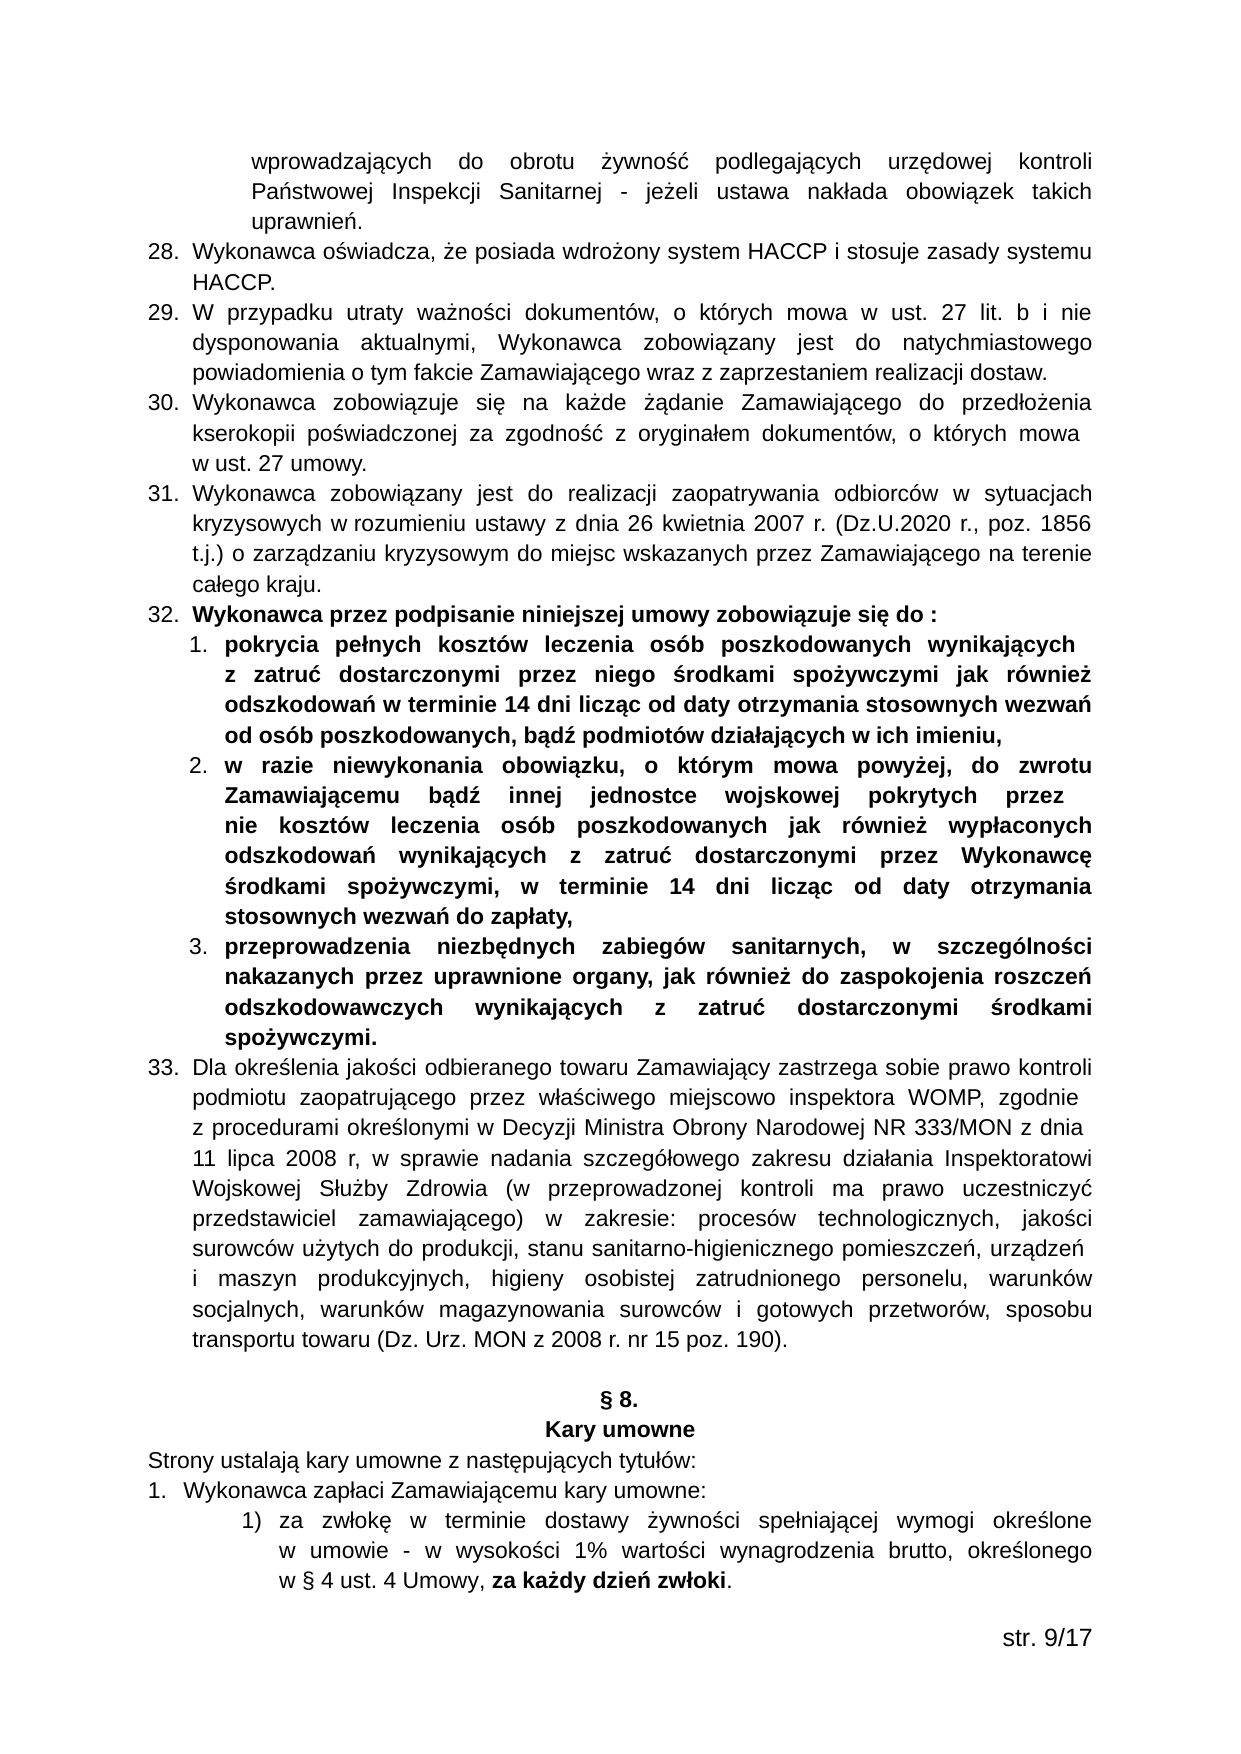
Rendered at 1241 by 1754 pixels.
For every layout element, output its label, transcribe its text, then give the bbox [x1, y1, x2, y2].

text Strony ustalają kary umowne z następujących tytułów: [148, 1447, 1093, 1473]
list w razie niewykonania obowiązku, o którym mowa powyżej, do zwrotu Zamawiającemu bądź innej jednostce wojskowej pokrytych przez nie kosztów leczenia osób poszkodowanych jak również wypłaconych odszkodowań wynikających z zatruć dostarczonymi przez Wykonawcę środkami spożywczymi, w terminie 14 dni licząc od daty otrzymania stosownych wezwań do zapłaty, [189, 752, 1093, 929]
list za zwłokę w terminie dostawy żywności spełniającej wymogi określone w umowie - w wysokości 1% wartości wynagrodzenia brutto, określonego w § 4 ust. 4 Umowy, za każdy dzień zwłoki. [241, 1507, 1093, 1594]
list Dla określenia jakości odbieranego towaru Zamawiający zastrzega sobie prawo kontroli podmiotu zaopatrującego przez właściwego miejscowo inspektora WOMP, zgodnie z procedurami określonymi w Decyzji Ministra Obrony Narodowej NR 333/MON z dnia 11 lipca 2008 r, w sprawie nadania szczegółowego zakresu działania Inspektoratowi Wojskowej Służby Zdrowia (w przeprowadzonej kontroli ma prawo uczestniczyć przedstawiciel zamawiającego) w zakresie: procesów technologicznych, jakości surowców użytych do produkcji, stanu sanitarno-higienicznego pomieszczeń, urządzeń i maszyn produkcyjnych, higieny osobistej zatrudnionego personelu, warunków socjalnych, warunków magazynowania surowców i gotowych przetworów, sposobu transportu towaru (Dz. Urz. MON z 2008 r. nr 15 poz. 190). [148, 1054, 1093, 1352]
list Wykonawca oświadcza, że posiada wdrożony system HACCP i stosuje zasady systemu HACCP. [148, 238, 1093, 295]
list Wykonawca zapłaci Zamawiającemu kary umowne: [148, 1477, 1093, 1503]
list Wykonawca zobowiązuje się na każde żądanie Zamawiającego do przedłożenia kserokopii poświadczonej za zgodność z oryginałem dokumentów, o których mowa w ust. 27 umowy. [148, 389, 1093, 476]
list Wykonawca zobowiązany jest do realizacji zaopatrywania odbiorców w sytuacjach kryzysowych w rozumieniu ustawy z dnia 26 kwietnia 2007 r. (Dz.U.2020 r., poz. 1856 t.j.) o zarządzaniu kryzysowym do miejsc wskazanych przez Zamawiającego na terenie całego kraju. [148, 480, 1093, 597]
list pokrycia pełnych kosztów leczenia osób poszkodowanych wynikających z zatruć dostarczonymi przez niego środkami spożywczymi jak również odszkodowań w terminie 14 dni licząc od daty otrzymania stosownych wezwań od osób poszkodowanych, bądź podmiotów działających w ich imieniu, [189, 631, 1093, 748]
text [251, 148, 1093, 234]
text § 8. [148, 1386, 1093, 1412]
list W przypadku utraty ważności dokumentów, o których mowa w ust. 27 lit. b i nie dysponowania aktualnymi, Wykonawca zobowiązany jest do natychmiastowego powiadomienia o tym fakcie Zamawiającego wraz z zaprzestaniem realizacji dostaw. [148, 299, 1093, 385]
list przeprowadzenia niezbędnych zabiegów sanitarnych, w szczególności nakazanych przez uprawnione organy, jak również do zaspokojenia roszczeń odszkodowawczych wynikających z zatruć dostarczonymi środkami spożywczymi. [189, 933, 1093, 1050]
text Kary umowne [148, 1416, 1093, 1443]
list Wykonawca przez podpisanie niniejszej umowy zobowiązuje się do : [148, 601, 1093, 627]
